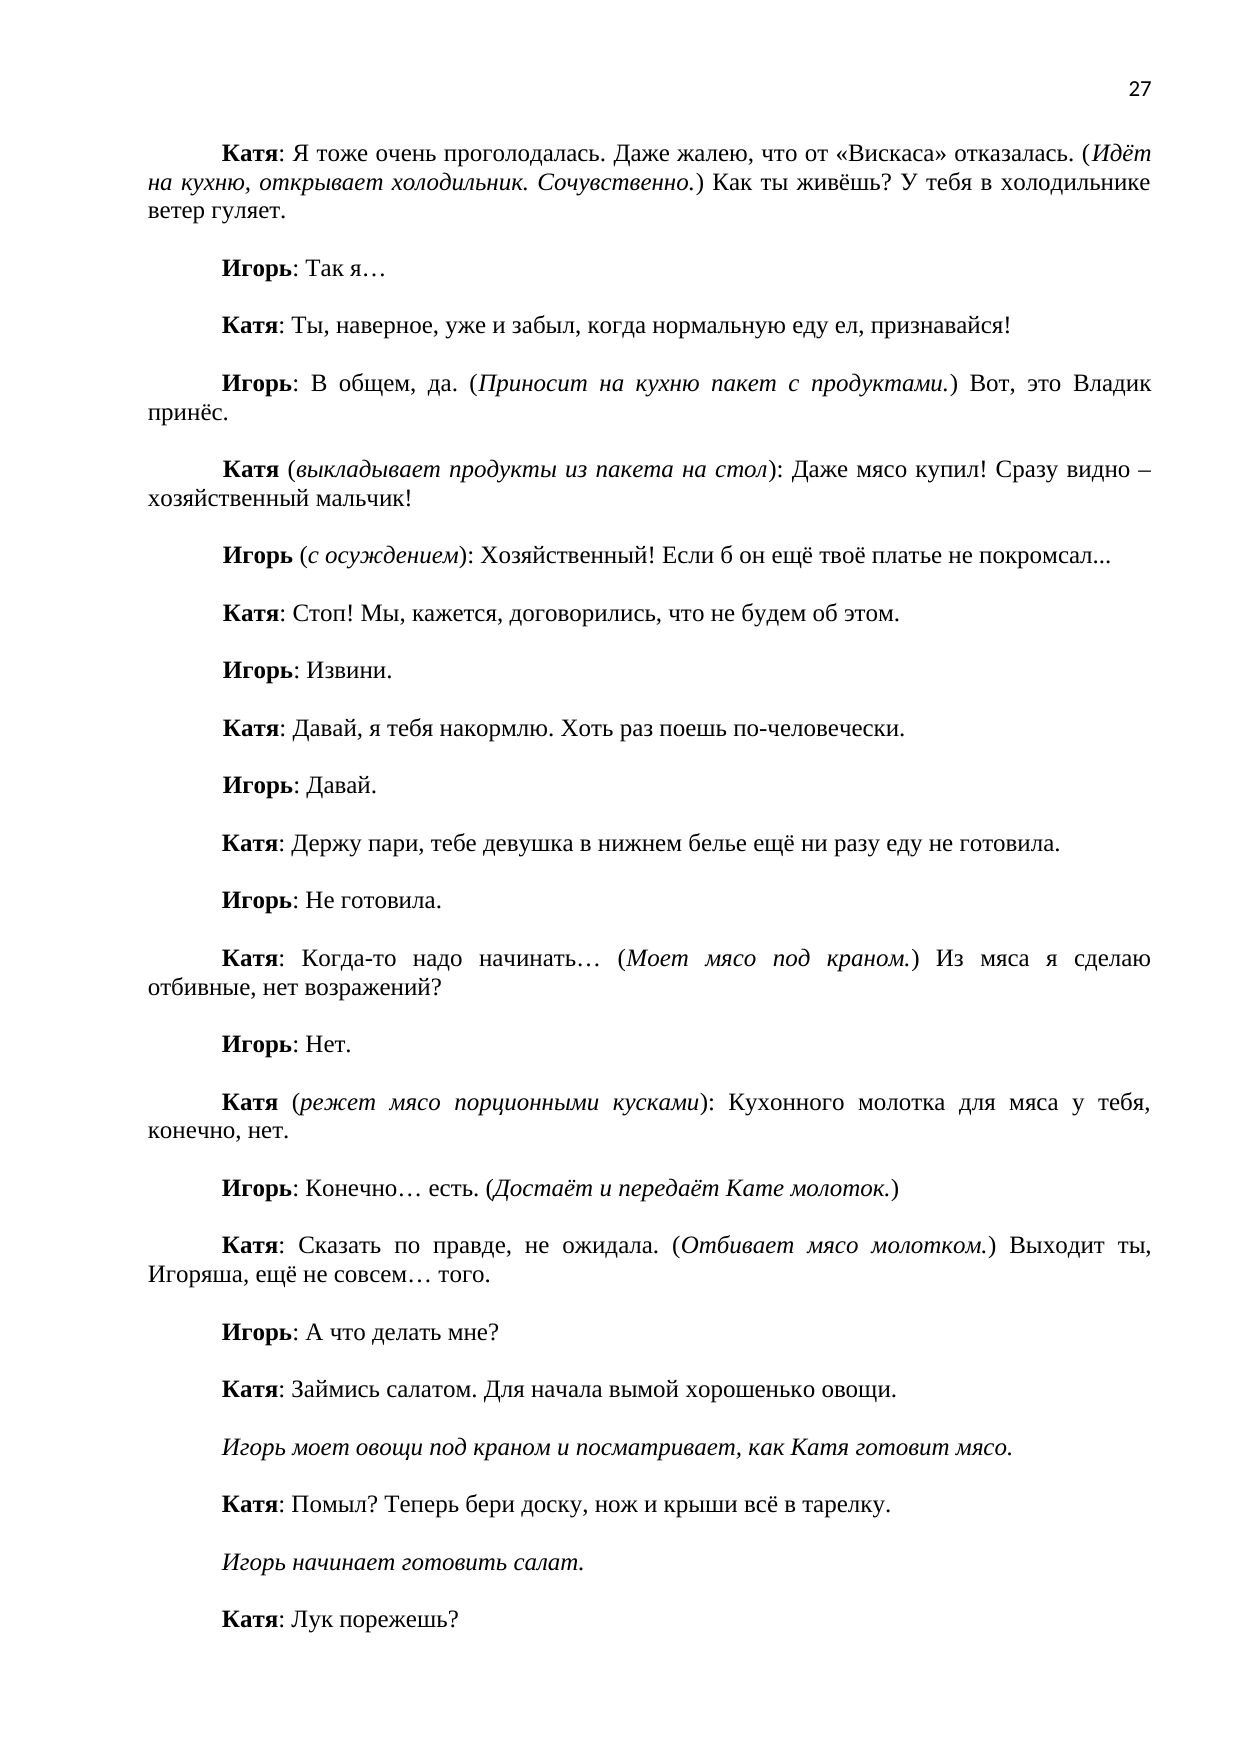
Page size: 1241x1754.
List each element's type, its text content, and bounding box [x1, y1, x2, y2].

text Катя (режет мясо порционными кусками): Кухонного молотка для мяса у тебя, конечно, нет. [148, 1087, 1152, 1144]
text Катя: Сказать по правде, не ожидала. (Отбивает мясо молотком.) Выходит ты, Игоряша, ещё не совсем… того. [148, 1230, 1152, 1288]
text Катя: Помыл? Теперь бери доску, нож и крыши всё в тарелку. [148, 1489, 1152, 1518]
text Игорь: Давай. [148, 770, 1152, 799]
text Катя: Давай, я тебя накормлю. Хоть раз поешь по-человечески. [148, 713, 1152, 742]
text Катя: Держу пари, тебе девушка в нижнем белье ещё ни разу еду не готовила. [148, 828, 1152, 857]
text Катя: Лук порежешь? [148, 1604, 1152, 1633]
text Игорь: В общем, да. (Приносит на кухню пакет с продуктами.) Вот, это Владик принёс. [148, 368, 1152, 425]
text Катя: Стоп! Мы, кажется, договорились, что не будем об этом. [148, 598, 1152, 627]
text Игорь: Конечно… есть. (Достаёт и передаёт Кате молоток.) [148, 1173, 1152, 1202]
text Катя: Когда-то надо начинать… (Моет мясо под краном.) Из мяса я сделаю отбивные, нет возражений? [148, 943, 1152, 1000]
text Игорь начинает готовить салат. [148, 1547, 1152, 1575]
text Игорь: Не готовила. [148, 885, 1152, 914]
text Игорь: Извини. [148, 655, 1152, 684]
text Катя (выкладывает продукты из пакета на стол): Даже мясо купил! Сразу видно – хозяйственный мальчик! [148, 454, 1152, 512]
text Игорь: Нет. [148, 1029, 1152, 1058]
text Катя: Я тоже очень проголодалась. Даже жалею, что от «Вискаса» отказалась. (Идёт на кухню, открывает холодильник. Сочувственно.) Как ты живёшь? У тебя в холодильнике ветер гуляет. [148, 138, 1152, 224]
text Игорь моет овощи под краном и посматривает, как Катя готовит мясо. [148, 1432, 1152, 1460]
text Игорь: Так я… [148, 253, 1152, 282]
text Катя: Ты, наверное, уже и забыл, когда нормальную еду ел, признавайся! [148, 310, 1152, 339]
text Игорь (с осуждением): Хозяйственный! Если б он ещё твоё платье не покромсал... [148, 540, 1152, 569]
text Игорь: А что делать мне? [148, 1317, 1152, 1345]
text Катя: Займись салатом. Для начала вымой хорошенько овощи. [148, 1374, 1152, 1403]
